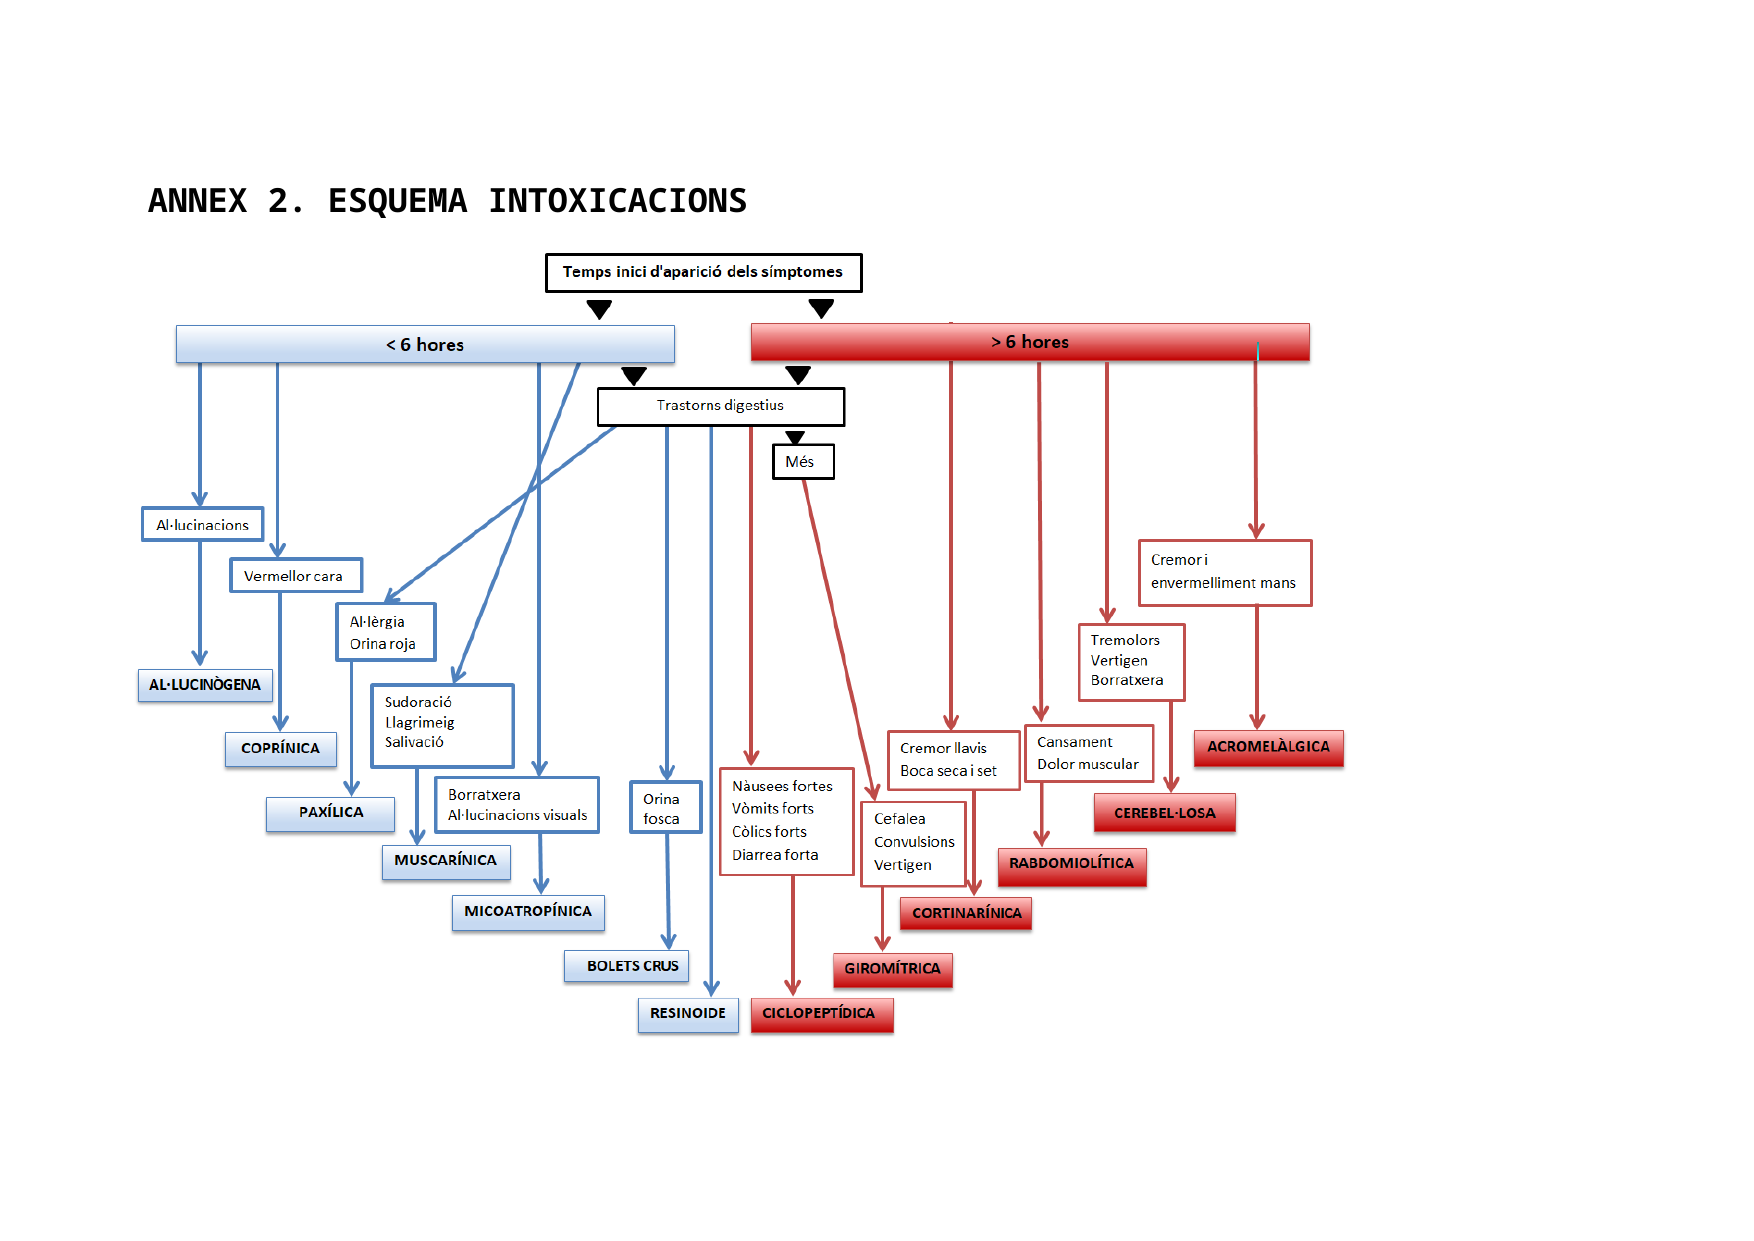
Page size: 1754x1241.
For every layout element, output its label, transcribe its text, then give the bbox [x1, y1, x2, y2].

list ANNEX 2. ESQUEMA INTOXICACIONS [148, 177, 1606, 223]
picture [129, 246, 1347, 1044]
